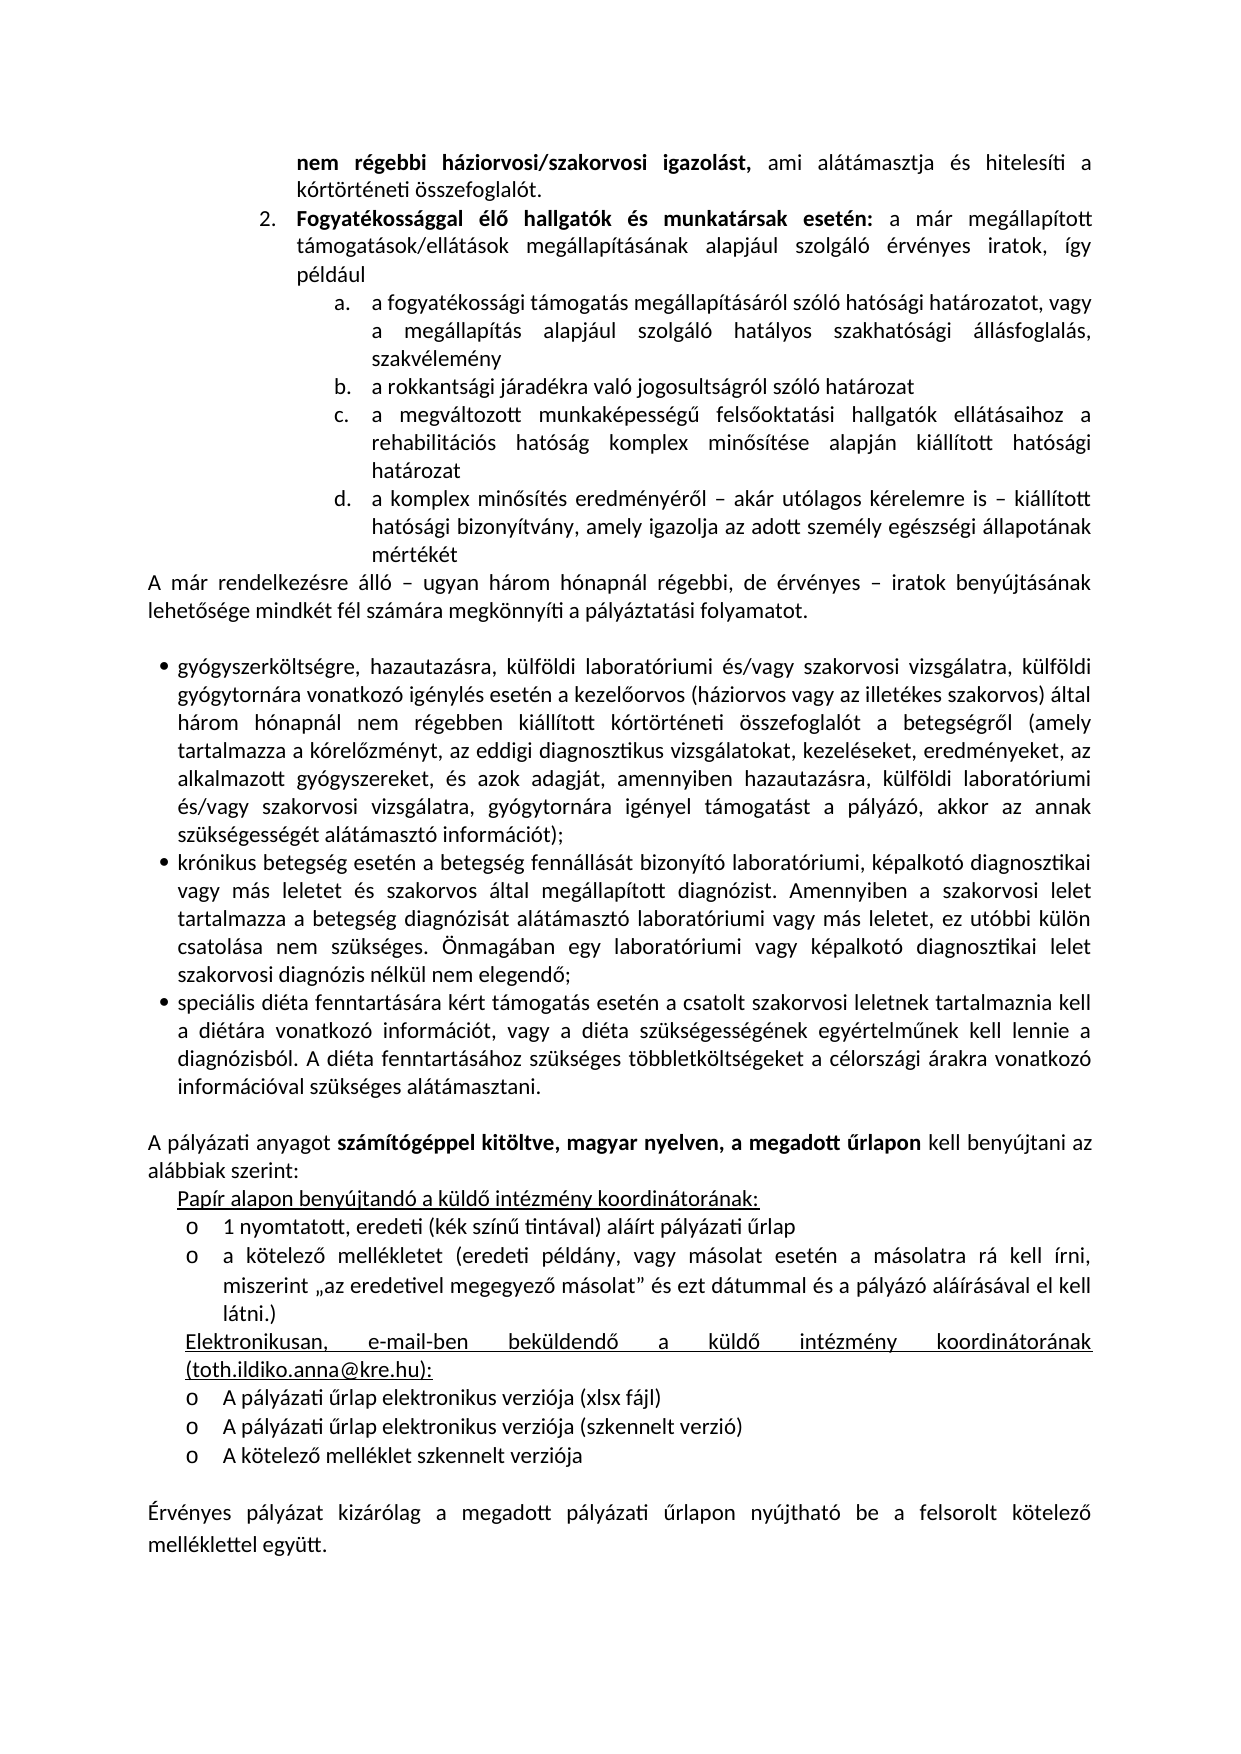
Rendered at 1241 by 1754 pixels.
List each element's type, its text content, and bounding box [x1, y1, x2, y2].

text Elektronikusan, e-mail-ben beküldendő a küldő intézmény koordinátorának (toth.ildiko.anna@kre.hu): [185, 1352, 1093, 1383]
list Fogyatékossággal élő hallgatók és munkatársak esetén: a már megállapított támogatások/ellátások megállapításának alapjául szolgáló érvényes iratok, így például [259, 204, 1093, 288]
list a komplex minősítés eredményéről – akár utólagos kérelemre is – kiállított hatósági bizonyítvány, amely igazolja az adott személy egészségi állapotának mértékét [334, 484, 1093, 568]
list a kötelező mellékletet (eredeti példány, vagy másolat esetén a másolatra rá kell írni, miszerint „az eredetivel megegyező másolat” és ezt dátummal és a pályázó aláírásával el kell látni.) [185, 1242, 1093, 1327]
list a fogyatékossági támogatás megállapításáról szóló hatósági határozatot, vagy a megállapítás alapjául szolgáló hatályos szakhatósági állásfoglalás, szakvélemény [334, 288, 1093, 372]
list a megváltozott munkaképességű felsőoktatási hallgatók ellátásaihoz a rehabilitációs hatóság komplex minősítése alapján kiállított hatósági határozat [334, 400, 1093, 484]
list A pályázati űrlap elektronikus verziója (xlsx fájl) [185, 1383, 1093, 1412]
list gyógyszerköltségre, hazautazásra, külföldi laboratóriumi és/vagy szakorvosi vizsgálatra, külföldi gyógytornára vonatkozó igénylés esetén a kezelőorvos (háziorvos vagy az illetékes szakorvos) által három hónapnál nem régebben kiállított kórtörténeti összefoglalót a betegségről (amely tartalmazza a kórelőzményt, az eddigi diagnosztikus vizsgálatokat, kezeléseket, eredményeket, az alkalmazott gyógyszereket, és azok adagját, amennyiben hazautazásra, külföldi laboratóriumi és/vagy szakorvosi vizsgálatra, gyógytornára igényel támogatást a pályázó, akkor az annak szükségességét alátámasztó információt); [160, 652, 1093, 848]
list a rokkantsági járadékra való jogosultságról szóló határozat [334, 372, 1093, 400]
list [259, 148, 1093, 204]
text Érvényes pályázat kizárólag a megadott pályázati űrlapon nyújtható be a felsorolt kötelező melléklettel együtt. [148, 1498, 1093, 1558]
list krónikus betegség esetén a betegség fennállását bizonyító laboratóriumi, képalkotó diagnosztikai vagy más leletet és szakorvos által megállapított diagnózist. Amennyiben a szakorvosi lelet tartalmazza a betegség diagnózisát alátámasztó laboratóriumi vagy más leletet, ez utóbbi külön csatolása nem szükséges. Önmagában egy laboratóriumi vagy képalkotó diagnosztikai lelet szakorvosi diagnózis nélkül nem elegendő; [160, 848, 1093, 988]
list speciális diéta fenntartására kért támogatás esetén a csatolt szakorvosi leletnek tartalmaznia kell a diétára vonatkozó információt, vagy a diéta szükségességének egyértelműnek kell lennie a diagnózisból. A diéta fenntartásához szükséges többletköltségeket a célországi árakra vonatkozó információval szükséges alátámasztani. [160, 988, 1093, 1100]
list A pályázati űrlap elektronikus verziója (szkennelt verzió) [185, 1412, 1093, 1441]
list 1 nyomtatott, eredeti (kék színű tintával) aláírt pályázati űrlap [185, 1212, 1093, 1242]
text Elektronikusan, e-mail-ben beküldendő a küldő intézmény koordinátorának (toth.ildiko.anna@kre.hu): [185, 1327, 1093, 1351]
text A pályázati anyagot számítógéppel kitöltve, magyar nyelven, a megadott űrlapon kell benyújtani az alábbiak szerint: [148, 1128, 1093, 1184]
list A kötelező melléklet szkennelt verziója [185, 1441, 1093, 1470]
text A már rendelkezésre álló – ugyan három hónapnál régebbi, de érvényes – iratok benyújtásának lehetősége mindkét fél számára megkönnyíti a pályáztatási folyamatot. [148, 568, 1093, 624]
text Papír alapon benyújtandó a küldő intézmény koordinátorának: [177, 1184, 1093, 1212]
